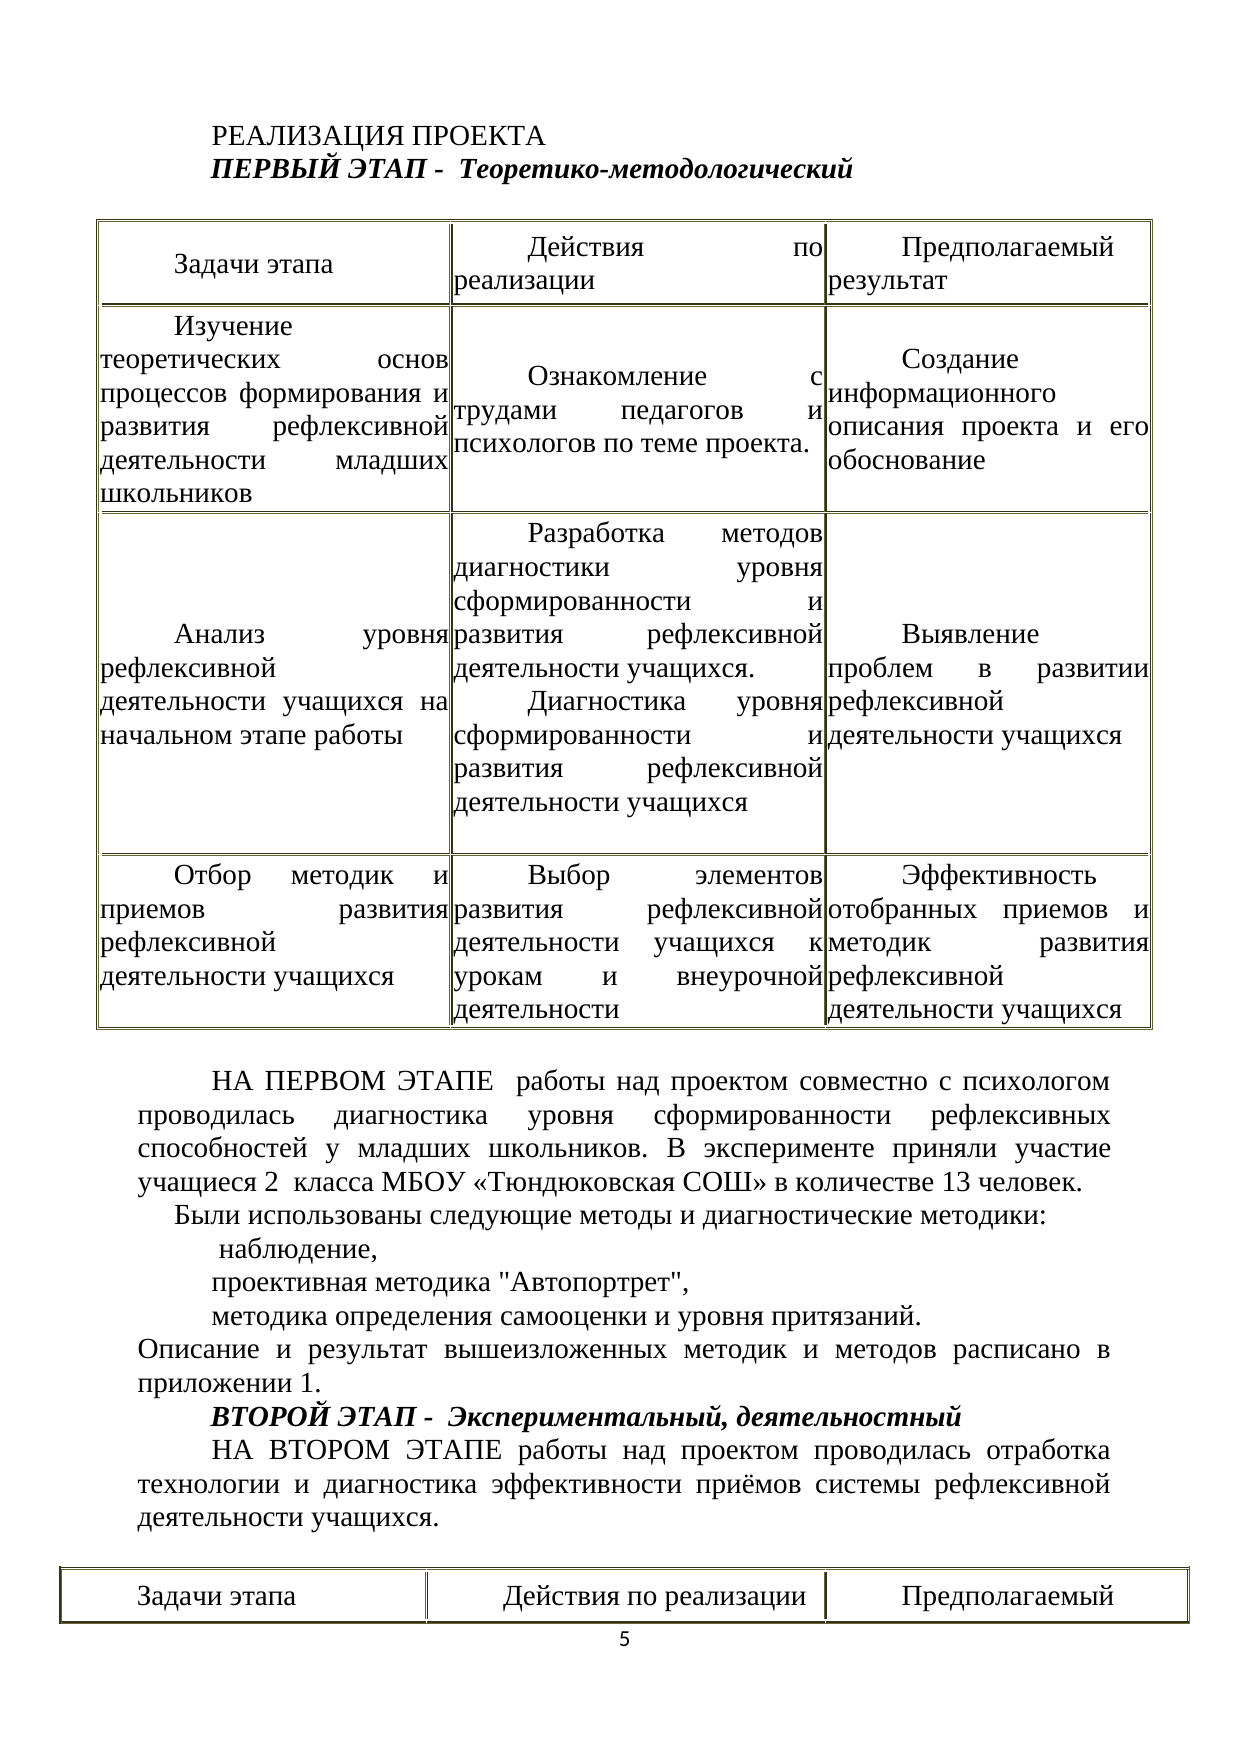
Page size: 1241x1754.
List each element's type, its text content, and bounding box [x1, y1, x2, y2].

table_header Предполагаемый результат [825, 222, 1150, 303]
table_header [825, 1570, 1187, 1621]
table_cell Анализ уровня рефлексивной деятельности учащихся на начальном этапе работы [98, 511, 451, 852]
table_cell Ознакомление с трудами педагогов и психологов по теме проекта. [453, 307, 824, 511]
text Были использованы следующие методы и диагностические методики: [137, 1197, 1111, 1231]
table_header Действия по реализации [451, 222, 825, 303]
table_cell Изучение теоретических основ процессов формирования и развития рефлексивной деятельности младших школьников [99, 303, 449, 511]
text методика определения самооценки и уровня притязаний. [137, 1298, 1111, 1332]
table_cell Выявление проблем в развитии рефлексивной деятельности учащихся [825, 511, 1151, 852]
text ПЕРВЫЙ ЭТАП - Теоретико-методологический [137, 152, 1111, 185]
text НА ВТОРОМ ЭТАПЕ работы над проектом проводилась отработка технологии и диагностика эффективности приёмов системы рефлексивной деятельности учащихся. [137, 1432, 1111, 1533]
table_header Задачи этапа [62, 1570, 427, 1621]
text наблюдение, [137, 1231, 1111, 1264]
table_cell Эффективность отобранных приемов и методик развития рефлексивной деятельности учащихся [825, 853, 1150, 1027]
text НА ПЕРВОМ ЭТАПЕ работы над проектом совместно с психологом проводилась диагностика уровня сформированности рефлексивных способностей у младших школьников. В эксперименте приняли участие учащиеся 2 класса МБОУ «Тюндюковская СОШ» в количестве 13 человек. [137, 1063, 1111, 1197]
table_cell Создание информационного описания проекта и его обоснование [827, 303, 1150, 511]
table_cell Разработка методов диагностики уровня сформированности и развития рефлексивной деятельности учащихся. Диагностика уровня сформированности и развития рефлексивной деятельности учащихся [453, 514, 824, 852]
table_cell Выбор элементов развития рефлексивной деятельности учащихся к урокам и внеурочной деятельности [451, 856, 825, 1027]
text Описание и результат вышеизложенных методик и методов расписано в приложении 1. [137, 1332, 1111, 1399]
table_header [427, 1570, 825, 1621]
text РЕАЛИЗАЦИЯ ПРОЕКТА [137, 118, 1111, 152]
table_cell Отбор методик и приемов развития рефлексивной деятельности учащихся [99, 853, 451, 1027]
text ВТОРОЙ ЭТАП - Экспериментальный, деятельностный [137, 1399, 1111, 1432]
table_header Задачи этапа [98, 220, 451, 303]
text проективная методика "Автопортрет", [137, 1264, 1111, 1298]
